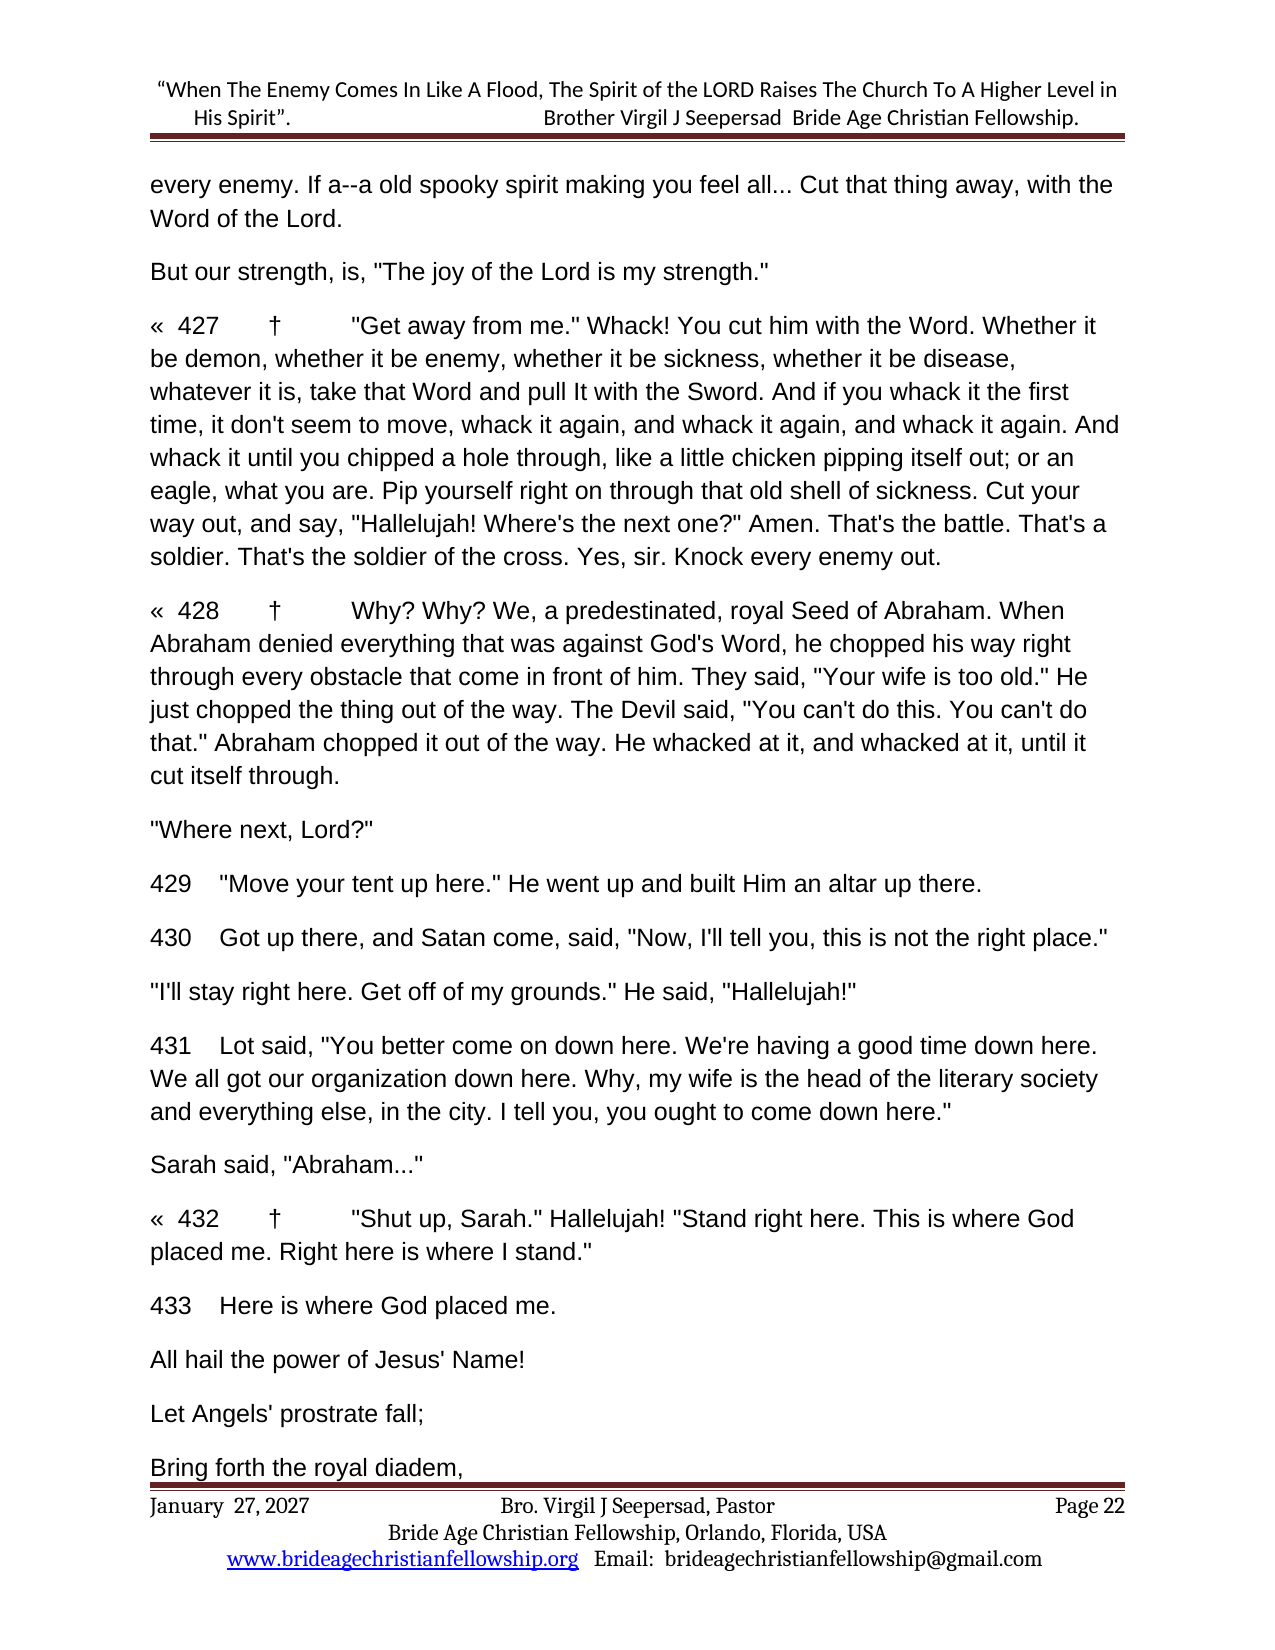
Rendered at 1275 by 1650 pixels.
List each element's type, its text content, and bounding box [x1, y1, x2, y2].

text "I'll stay right here. Get off of my grounds." He said, "Hallelujah!" [150, 977, 1125, 1006]
text 429 "Move your tent up here." He went up and built Him an altar up there. [150, 869, 1125, 898]
text 430 Got up there, and Satan come, said, "Now, I'll tell you, this is not the right place." [150, 923, 1125, 952]
text "Where next, Lord?" [150, 815, 1125, 844]
text Let Angels' prostrate fall; [150, 1399, 1125, 1428]
text Bring forth the royal diadem, [150, 1453, 1125, 1482]
text Sarah said, "Abraham..." [150, 1151, 1125, 1179]
text But our strength, is, "The joy of the Lord is my strength." [150, 257, 1125, 286]
text « 428 † Why? Why? We, a predestinated, royal Seed of Abraham. When Abraham denied everything that was against God's Word, he chopped his way right through every obstacle that come in front of him. They said, "Your wife is too old." He just chopped the thing out of the way. The Devil said, "You can't do this. You can't do that." Abraham chopped it out of the way. He whacked at it, and whacked at it, until it cut itself through. [150, 596, 1125, 790]
text « 427 † "Get away from me." Whack! You cut him with the Word. Whether it be demon, whether it be enemy, whether it be sickness, whether it be disease, whatever it is, take that Word and pull It with the Sword. And if you whack it the first time, it don't seem to move, whack it again, and whack it again, and whack it again. And whack it until you chipped a hole through, like a little chicken pipping itself out; or an eagle, what you are. Pip yourself right on through that old shell of sickness. Cut your way out, and say, "Hallelujah! Where's the next one?" Amen. That's the battle. That's a soldier. That's the soldier of the cross. Yes, sir. Knock every enemy out. [150, 311, 1125, 571]
text 431 Lot said, "You better come on down here. We're having a good time down here. We all got our organization down here. Why, my wife is the head of the literary society and everything else, in the city. I tell you, you ought to come down here." [150, 1031, 1125, 1125]
text 433 Here is where God placed me. [150, 1291, 1125, 1320]
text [150, 171, 1125, 232]
text All hail the power of Jesus' Name! [150, 1345, 1125, 1374]
text « 432 † "Shut up, Sarah." Hallelujah! "Stand right here. This is where God placed me. Right here is where I stand." [150, 1204, 1125, 1266]
